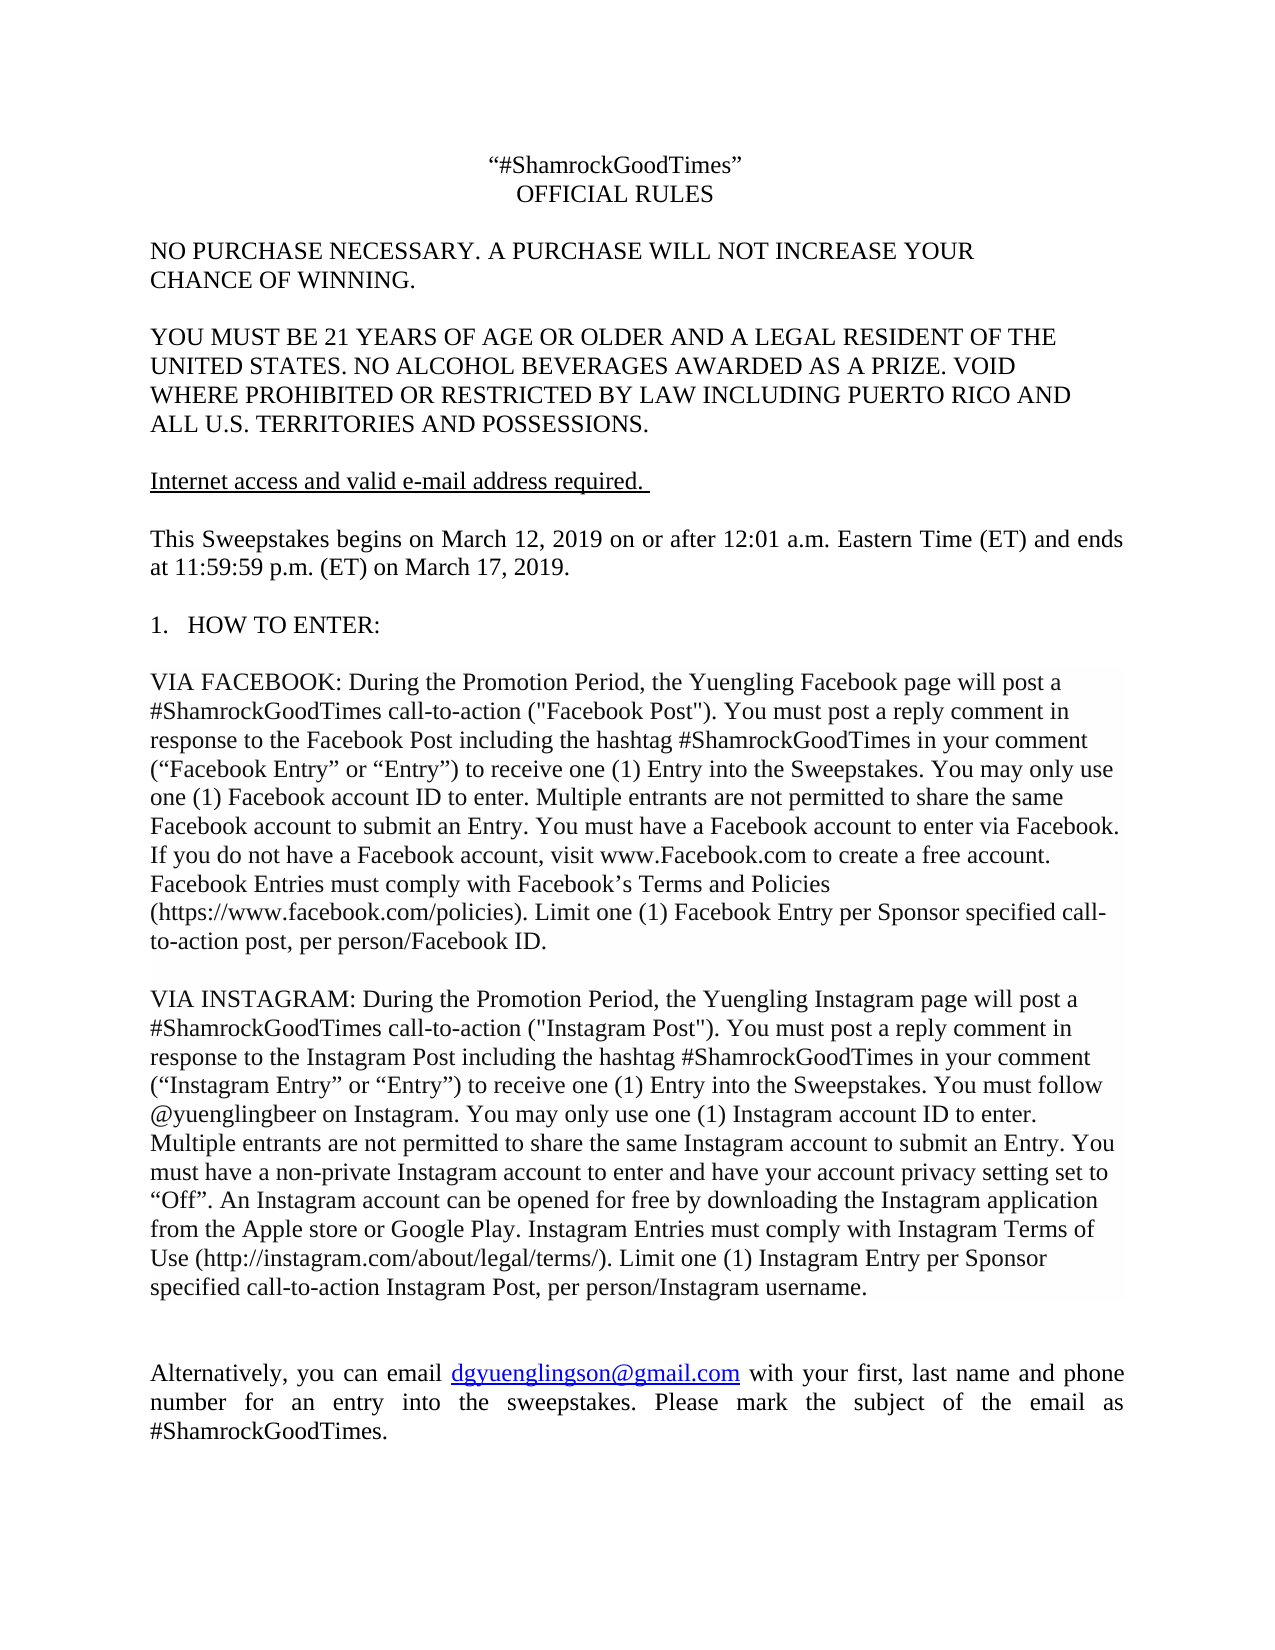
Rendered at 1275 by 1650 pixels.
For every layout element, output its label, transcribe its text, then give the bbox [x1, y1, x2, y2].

text VIA FACEBOOK: During the Promotion Period, the Yuengling Facebook page will post a #ShamrockGoodTimes call-to-action ("Facebook Post"). You must post a reply comment in response to the Facebook Post including the hashtag #ShamrockGoodTimes in your comment (“Facebook Entry” or “Entry”) to receive one (1) Entry into the Sweepstakes. You may only use one (1) Facebook account ID to enter. Multiple entrants are not permitted to share the same Facebook account to submit an Entry. You must have a Facebook account to enter via Facebook. If you do not have a Facebook account, visit www.Facebook.com to create a free account. Facebook Entries must comply with Facebook’s Terms and Policies (https://www.facebook.com/policies). Limit one (1) Facebook Entry per Sponsor specified call-to-action post, per person/Facebook ID. [150, 667, 1125, 955]
text OFFICIAL RULES [150, 179, 1080, 207]
text This Sweepstakes begins on March 12, 2019 on or after 12:01 a.m. Eastern Time (ET) and ends at 11:59:59 p.m. (ET) on March 17, 2019. [150, 524, 1125, 581]
text NO PURCHASE NECESSARY. A PURCHASE WILL NOT INCREASE YOUR CHANCE OF WINNING. [150, 236, 1080, 294]
text “#ShamrockGoodTimes” [150, 150, 1080, 179]
text Internet access and valid e-mail address required. [150, 466, 1080, 495]
text YOU MUST BE 21 YEARS OF AGE OR OLDER AND A LEGAL RESIDENT OF THE UNITED STATES. NO ALCOHOL BEVERAGES AWARDED AS A PRIZE. VOID WHERE PROHIBITED OR RESTRICTED BY LAW INCLUDING PUERTO RICO AND ALL U.S. TERRITORIES AND POSSESSIONS. [150, 322, 1080, 437]
list HOW TO ENTER: [150, 610, 1125, 639]
text Alternatively, you can email dgyuenglingson@gmail.com with your first, last name and phone number for an entry into the sweepstakes. Please mark the subject of the email as #ShamrockGoodTimes. [150, 1358, 1125, 1444]
text VIA INSTAGRAM: During the Promotion Period, the Yuengling Instagram page will post a #ShamrockGoodTimes call-to-action ("Instagram Post"). You must post a reply comment in response to the Instagram Post including the hashtag #ShamrockGoodTimes in your comment (“Instagram Entry” or “Entry”) to receive one (1) Entry into the Sweepstakes. You must follow @yuenglingbeer on Instagram. You may only use one (1) Instagram account ID to enter. Multiple entrants are not permitted to share the same Instagram account to submit an Entry. You must have a non-private Instagram account to enter and have your account privacy setting set to “Off”. An Instagram account can be opened for free by downloading the Instagram application from the Apple store or Google Play. Instagram Entries must comply with Instagram Terms of Use (http://instagram.com/about/legal/terms/). Limit one (1) Instagram Entry per Sponsor specified call-to-action Instagram Post, per person/Instagram username. [150, 984, 1125, 1300]
